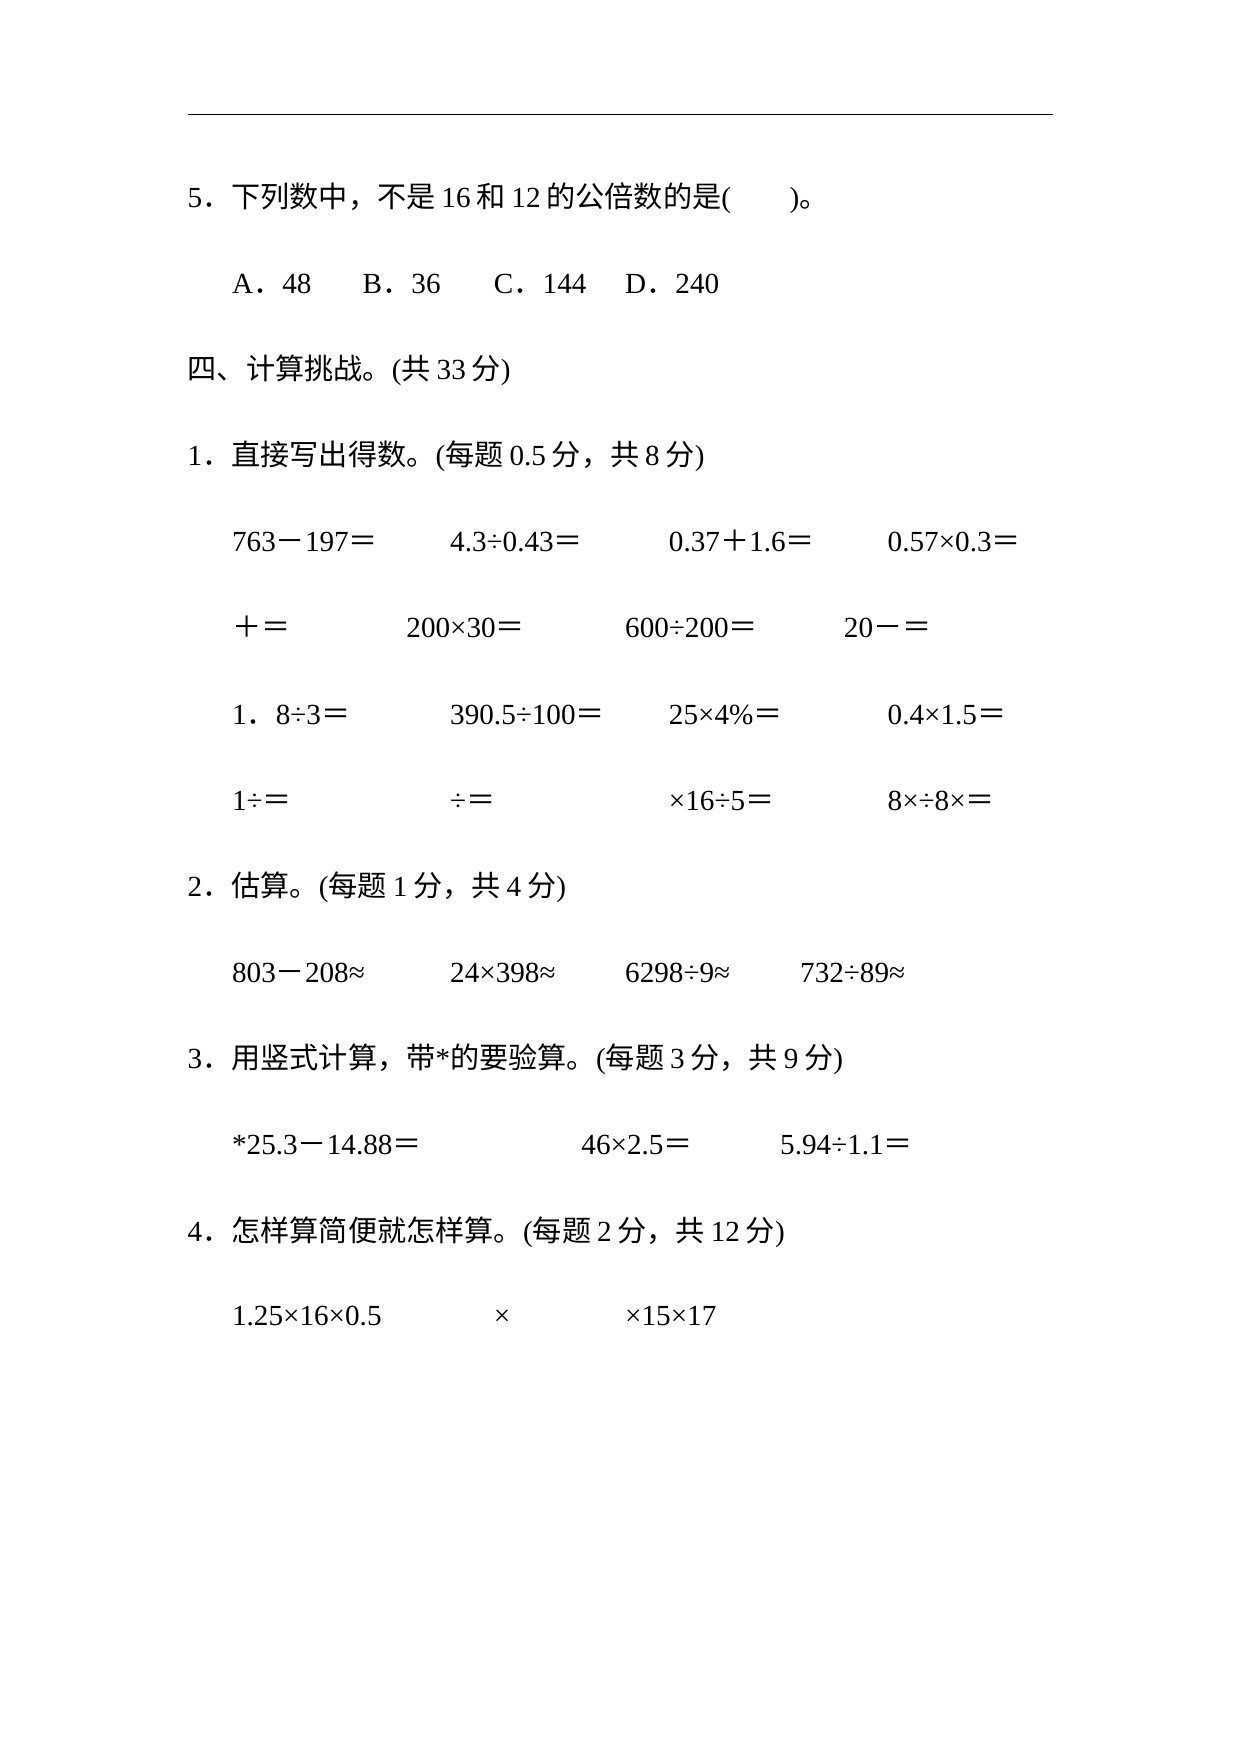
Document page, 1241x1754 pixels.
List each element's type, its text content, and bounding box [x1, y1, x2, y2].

text A．48 B．36 C．144 D．240 [227, 248, 1053, 313]
text 1.25×16×0.5 × ×15×17 [227, 1282, 1053, 1347]
text 5．下列数中，不是16和12的公倍数的是( )。 [187, 162, 1053, 227]
text 四、计算挑战。(共33分) [187, 334, 1053, 399]
text ＋＝ 200×30＝ 600÷200＝ 20－＝ [227, 593, 1053, 658]
text 2．估算。(每题1分，共4分) [187, 851, 1053, 916]
text 803－208≈ 24×398≈ 6298÷9≈ 732÷89≈ [227, 937, 1053, 1002]
text 3．用竖式计算，带*的要验算。(每题3分，共9分) [187, 1023, 1053, 1088]
text 1．直接写出得数。(每题0.5分，共8分) [187, 420, 1053, 485]
text 1．8÷3＝ 390.5÷100＝ 25×4%＝ 0.4×1.5＝ [227, 679, 1053, 744]
text 763－197＝ 4.3÷0.43＝ 0.37＋1.6＝ 0.57×0.3＝ [227, 507, 1053, 572]
text 1÷＝ ÷＝ ×16÷5＝ 8×÷8×＝ [227, 765, 1053, 830]
text 4．怎样算简便就怎样算。(每题2分，共12分) [187, 1196, 1053, 1261]
text *25.3－14.88＝ 46×2.5＝ 5.94÷1.1＝ [227, 1109, 1053, 1174]
